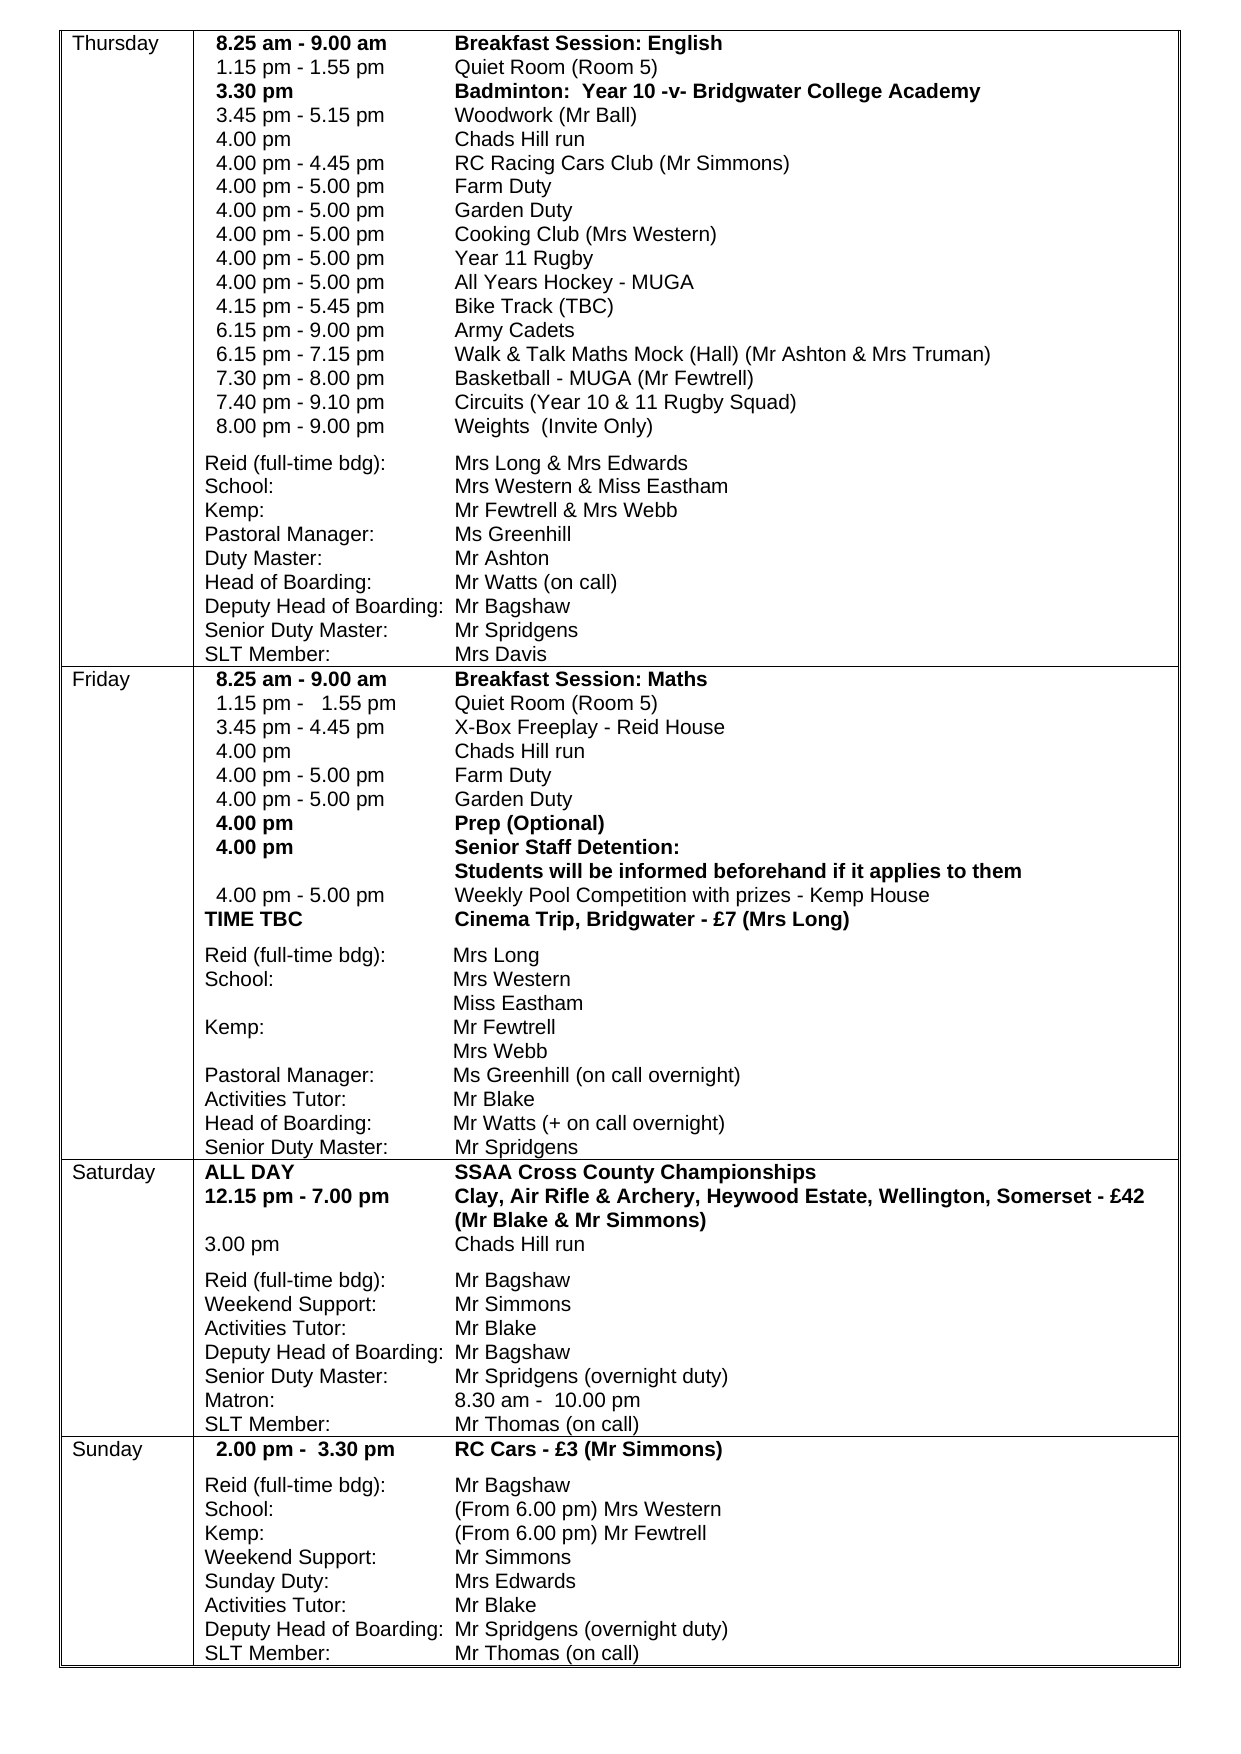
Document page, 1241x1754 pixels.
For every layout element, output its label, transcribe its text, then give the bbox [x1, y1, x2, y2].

table_cell Friday [62, 667, 193, 1159]
table_cell ALL DAY SSAA Cross County Championships 12.15 pm - 7.00 pm Clay, Air Rifle & Archery, Heywood Estate, Wellington, Somerset - £42 (Mr Blake & Mr Simmons) 3.00 pm Chads Hill run Reid (full-time bdg): Mr Bagshaw Weekend Support: Mr Simmons Activities Tutor: Mr Blake Deputy Head of Boarding: Mr Bagshaw Senior Duty Master: Mr Spridgens (overnight duty) Matron: 8.30 am - 10.00 pm SLT Member: Mr Thomas (on call) [194, 1160, 1178, 1436]
table_cell Saturday [62, 1160, 193, 1436]
table_cell 8.25 am - 9.00 am Breakfast Session: Maths 1.15 pm - 1.55 pm Quiet Room (Room 5) 3.45 pm - 4.45 pm X-Box Freeplay - Reid House 4.00 pm Chads Hill run 4.00 pm - 5.00 pm Farm Duty 4.00 pm - 5.00 pm Garden Duty 4.00 pm Prep (Optional) 4.00 pm Senior Staff Detention: Students will be informed beforehand if it applies to them 4.00 pm - 5.00 pm Weekly Pool Competition with prizes - Kemp House TIME TBC Cinema Trip, Bridgwater - £7 (Mrs Long) Reid (full-time bdg): Mrs Long School: Mrs Western Miss Eastham Kemp: Mr Fewtrell Mrs Webb Pastoral Manager: Ms Greenhill (on call overnight) Activities Tutor: Mr Blake Head of Boarding: Mr Watts (+ on call overnight) Senior Duty Master: Mr Spridgens [194, 667, 1178, 1159]
table_cell Sunday [62, 1437, 193, 1665]
table_cell 2.00 pm - 3.30 pm RC Cars - £3 (Mr Simmons) Reid (full-time bdg): Mr Bagshaw School: (From 6.00 pm) Mrs Western Kemp: (From 6.00 pm) Mr Fewtrell Weekend Support: Mr Simmons Sunday Duty: Mrs Edwards Activities Tutor: Mr Blake Deputy Head of Boarding: Mr Spridgens (overnight duty) SLT Member: Mr Thomas (on call) [194, 1437, 1178, 1665]
table_header Thursday [62, 31, 193, 666]
table_header 8.25 am - 9.00 am Breakfast Session: English 1.15 pm - 1.55 pm Quiet Room (Room 5) 3.30 pm Badminton: Year 10 -v- Bridgwater College Academy 3.45 pm - 5.15 pm Woodwork (Mr Ball) 4.00 pm Chads Hill run 4.00 pm - 4.45 pm RC Racing Cars Club (Mr Simmons) 4.00 pm - 5.00 pm Farm Duty 4.00 pm - 5.00 pm Garden Duty 4.00 pm - 5.00 pm Cooking Club (Mrs Western) 4.00 pm - 5.00 pm Year 11 Rugby 4.00 pm - 5.00 pm All Years Hockey - MUGA 4.15 pm - 5.45 pm Bike Track (TBC) 6.15 pm - 9.00 pm Army Cadets 6.15 pm - 7.15 pm Walk & Talk Maths Mock (Hall) (Mr Ashton & Mrs Truman) 7.30 pm - 8.00 pm Basketball - MUGA (Mr Fewtrell) 7.40 pm - 9.10 pm Circuits (Year 10 & 11 Rugby Squad) 8.00 pm - 9.00 pm Weights (Invite Only) Reid (full-time bdg): Mrs Long & Mrs Edwards School: Mrs Western & Miss Eastham Kemp: Mr Fewtrell & Mrs Webb Pastoral Manager: Ms Greenhill Duty Master: Mr Ashton Head of Boarding: Mr Watts (on call) Deputy Head of Boarding: Mr Bagshaw Senior Duty Master: Mr Spridgens SLT Member: Mrs Davis [194, 31, 1178, 666]
